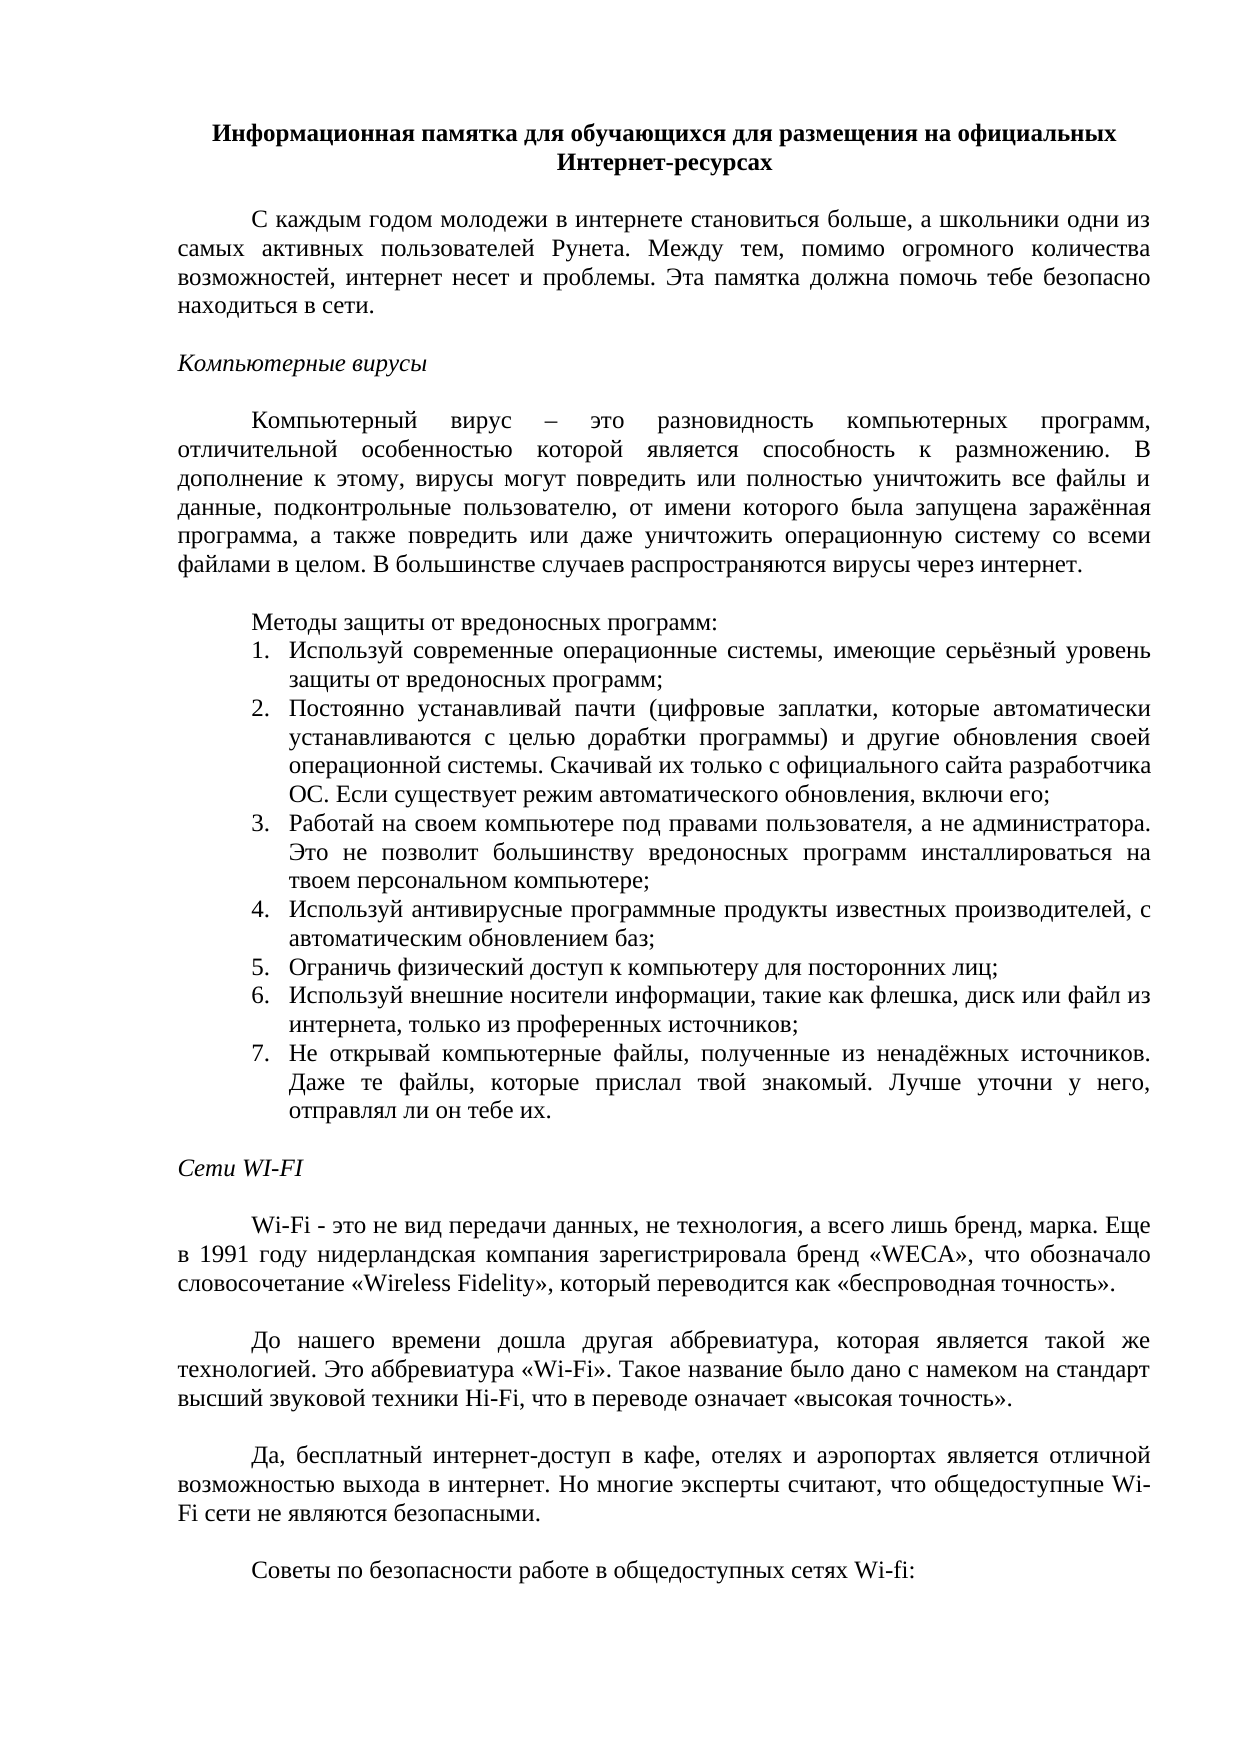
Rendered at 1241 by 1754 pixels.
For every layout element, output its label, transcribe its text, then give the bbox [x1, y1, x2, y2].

list Не открывай компьютерные файлы, полученные из ненадёжных источников. Даже те файлы, которые прислал твой знакомый. Лучше уточни у него, отправлял ли он тебе их. [251, 1038, 1152, 1124]
text Методы защиты от вредоносных программ: [177, 607, 1152, 636]
list Ограничь физический доступ к компьютеру для посторонних лиц; [251, 952, 1152, 981]
text Сети WI-FI [177, 1153, 1152, 1182]
list Постоянно устанавливай пачти (цифровые заплатки, которые автоматически устанавливаются с целью дорабтки программы) и другие обновления своей операционной системы. Скачивай их только с официального сайта разработчика ОС. Если существует режим автоматического обновления, включи его; [251, 693, 1152, 808]
text Информационная памятка для обучающихся для размещения на официальных Интернет-ресурсах [177, 118, 1152, 176]
text Компьютерный вирус – это разновидность компьютерных программ, отличительной особенностью которой является способность к размножению. В дополнение к этому, вирусы могут повредить или полностью уничтожить все файлы и данные, подконтрольные пользователю, от имени которого была запущена заражённая программа, а также повредить или даже уничтожить операционную систему со всеми файлами в целом. В большинстве случаев распространяются вирусы через интернет. [177, 406, 1152, 578]
list Используй внешние носители информации, такие как флешка, диск или файл из интернета, только из проференных источников; [251, 981, 1152, 1038]
text До нашего времени дошла другая аббревиатура, которая является такой же технологией. Это аббревиатура «Wi-Fi». Такое название было дано с намеком на стандарт высший звуковой техники Hi-Fi, что в переводе означает «высокая точность». [177, 1326, 1152, 1412]
text С каждым годом молодежи в интернете становиться больше, а школьники одни из самых активных пользователей Рунета. Между тем, помимо огромного количества возможностей, интернет несет и проблемы. Эта памятка должна помочь тебе безопасно находиться в сети. [177, 204, 1152, 319]
list Используй антивирусные программные продукты известных производителей, с автоматическим обновлением баз; [251, 894, 1152, 952]
list Используй современные операционные системы, имеющие серьёзный уровень защиты от вредоносных программ; [251, 636, 1152, 693]
text Wi-Fi - это не вид передачи данных, не технология, а всего лишь бренд, марка. Еще в 1991 году нидерландская компания зарегистрировала бренд «WECA», что обозначало словосочетание «Wireless Fidelity», который переводится как «беспроводная точность». [177, 1211, 1152, 1297]
text Советы по безопасности работе в общедоступных сетях Wi-fi: [177, 1556, 1152, 1584]
text Да, бесплатный интернет-доступ в кафе, отелях и аэропортах является отличной возможностью выхода в интернет. Но многие эксперты считают, что общедоступные Wi-Fi сети не являются безопасными. [177, 1441, 1152, 1527]
list Работай на своем компьютере под правами пользователя, а не администратора. Это не позволит большинству вредоносных программ инсталлироваться на твоем персональном компьютере; [251, 808, 1152, 894]
text Компьютерные вирусы [177, 348, 1152, 377]
